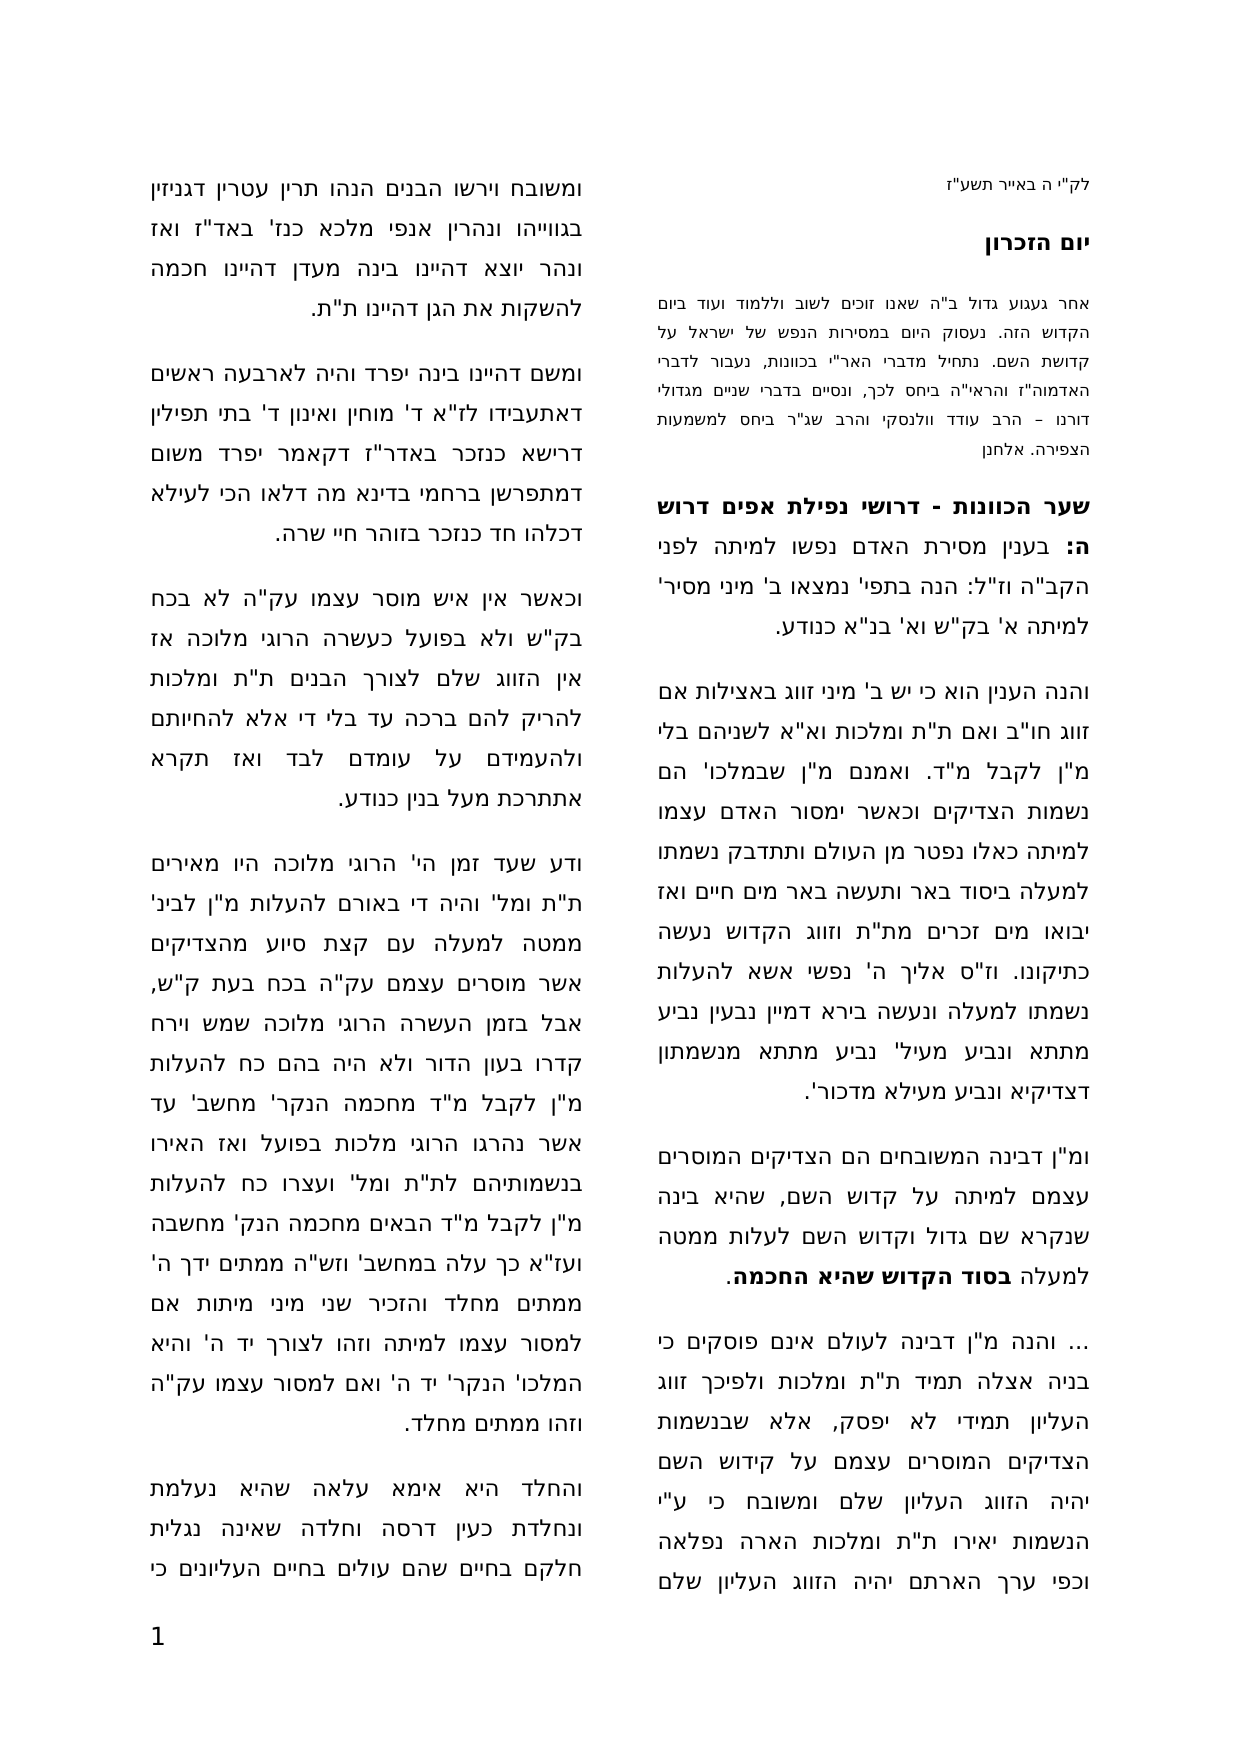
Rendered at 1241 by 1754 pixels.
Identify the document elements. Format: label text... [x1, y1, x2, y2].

text ודע שעד זמן הי' הרוגי מלוכה היו מאירים ת"ת ומל' והיה די באורם להעלות מ"ן לבינ' ממטה למעלה עם קצת סיוע מהצדיקים אשר מוסרים עצמם עק"ה בכח בעת ק"ש, אבל בזמן העשרה הרוגי מלוכה שמש וירח קדרו בעון הדור ולא היה בהם כח להעלות מ"ן לקבל מ"ד מחכמה הנקר' מחשב' עד אשר נהרגו הרוגי מלכות בפועל ואז האירו בנשמותיהם לת"ת ומל' ועצרו כח להעלות מ"ן לקבל מ"ד הבאים מחכמה הנק' מחשבה ועז"א כך עלה במחשב' וזש"ה ממתים ידך ה' ממתים מחלד והזכיר שני מיני מיתות אם למסור עצמו למיתה וזהו לצורך יד ה' והיא המלכו' הנקר' יד ה' ואם למסור עצמו עק"ה וזהו ממתים מחלד. [150, 850, 583, 1437]
text ומשם דהיינו בינה יפרד והיה לארבעה ראשים דאתעבידו לז"א ד' מוחין ואינון ד' בתי תפילין דרישא כנזכר באדר"ז דקאמר יפרד משום דמתפרשן ברחמי בדינא מה דלאו הכי לעילא דכלהו חד כנזכר בזוהר חיי שרה. [150, 360, 583, 547]
text ... והנה מ"ן דבינה לעולם אינם פוסקים כי בניה אצלה תמיד ת"ת ומלכות ולפיכך זווג העליון תמידי לא יפסק, אלא שבנשמות הצדיקים המוסרים עצמם על קידוש השם יהיה הזווג העליון שלם ומשובח כי ע"י הנשמות יאירו ת"ת ומלכות הארה נפלאה וכפי ערך הארתם יהיה הזווג העליון שלם ומשובח וירשו הבנים הנהו תרין עטרין דגניזין בגווייהו ונהרין אנפי מלכא כנז' באד"ז ואז ונהר יוצא דהיינו בינה מעדן דהיינו חכמה להשקות את הגן דהיינו ת"ת. [657, 1328, 1090, 1595]
text שער הכוונות - דרושי נפילת אפים דרוש ה: בענין מסירת האדם נפשו למיתה לפני הקב"ה וז"ל: הנה בתפי' נמצאו ב' מיני מסיר' למיתה א' בק"ש וא' בנ"א כנודע. [657, 493, 1090, 640]
text והנה הענין הוא כי יש ב' מיני זווג באצילות אם זווג חו"ב ואם ת"ת ומלכות וא"א לשניהם בלי מ"ן לקבל מ"ד. ואמנם מ"ן שבמלכו' הם נשמות הצדיקים וכאשר ימסור האדם עצמו למיתה כאלו נפטר מן העולם ותתדבק נשמתו למעלה ביסוד באר ותעשה באר מים חיים ואז יבואו מים זכרים מת"ת וזווג הקדוש נעשה כתיקונו. וז"ס אליך ה' נפשי אשא להעלות נשמתו למעלה ונעשה בירא דמיין נבעין נביע מתתא ונביע מעיל' נביע מתתא מנשמתון דצדיקיא ונביע מעילא מדכור'. [657, 678, 1090, 1105]
text לק"י ה באייר תשע"ז [657, 175, 1090, 194]
text אחר געגוע גדול ב"ה שאנו זוכים לשוב וללמוד ועוד ביום הקדוש הזה. נעסוק היום במסירות הנפש של ישראל על קדושת השם. נתחיל מדברי האר"י בכוונות, נעבור לדברי האדמוה"ז והראי"ה ביחס לכך, ונסיים בדברי שניים מגדולי דורנו – הרב עודד וולנסקי והרב שג"ר ביחס למשמעות הצפירה. אלחנן [657, 294, 1090, 459]
text ... והנה מ"ן דבינה לעולם אינם פוסקים כי בניה אצלה תמיד ת"ת ומלכות ולפיכך זווג העליון תמידי לא יפסק, אלא שבנשמות הצדיקים המוסרים עצמם על קידוש השם יהיה הזווג העליון שלם ומשובח כי ע"י הנשמות יאירו ת"ת ומלכות הארה נפלאה וכפי ערך הארתם יהיה הזווג העליון שלם ומשובח וירשו הבנים הנהו תרין עטרין דגניזין בגווייהו ונהרין אנפי מלכא כנז' באד"ז ואז ונהר יוצא דהיינו בינה מעדן דהיינו חכמה להשקות את הגן דהיינו ת"ת. [150, 175, 583, 322]
text וכאשר אין איש מוסר עצמו עק"ה לא בכח בק"ש ולא בפועל כעשרה הרוגי מלוכה אז אין הזווג שלם לצורך הבנים ת"ת ומלכות להריק להם ברכה עד בלי די אלא להחיותם ולהעמידם על עומדם לבד ואז תקרא אתתרכת מעל בנין כנודע. [150, 585, 583, 812]
text ומ"ן דבינה המשובחים הם הצדיקים המוסרים עצמם למיתה על קדוש השם, שהיא בינה שנקרא שם גדול וקדוש השם לעלות ממטה למעלה בסוד הקדוש שהיא החכמה. [657, 1143, 1090, 1290]
text יום הזכרון [657, 229, 1090, 256]
